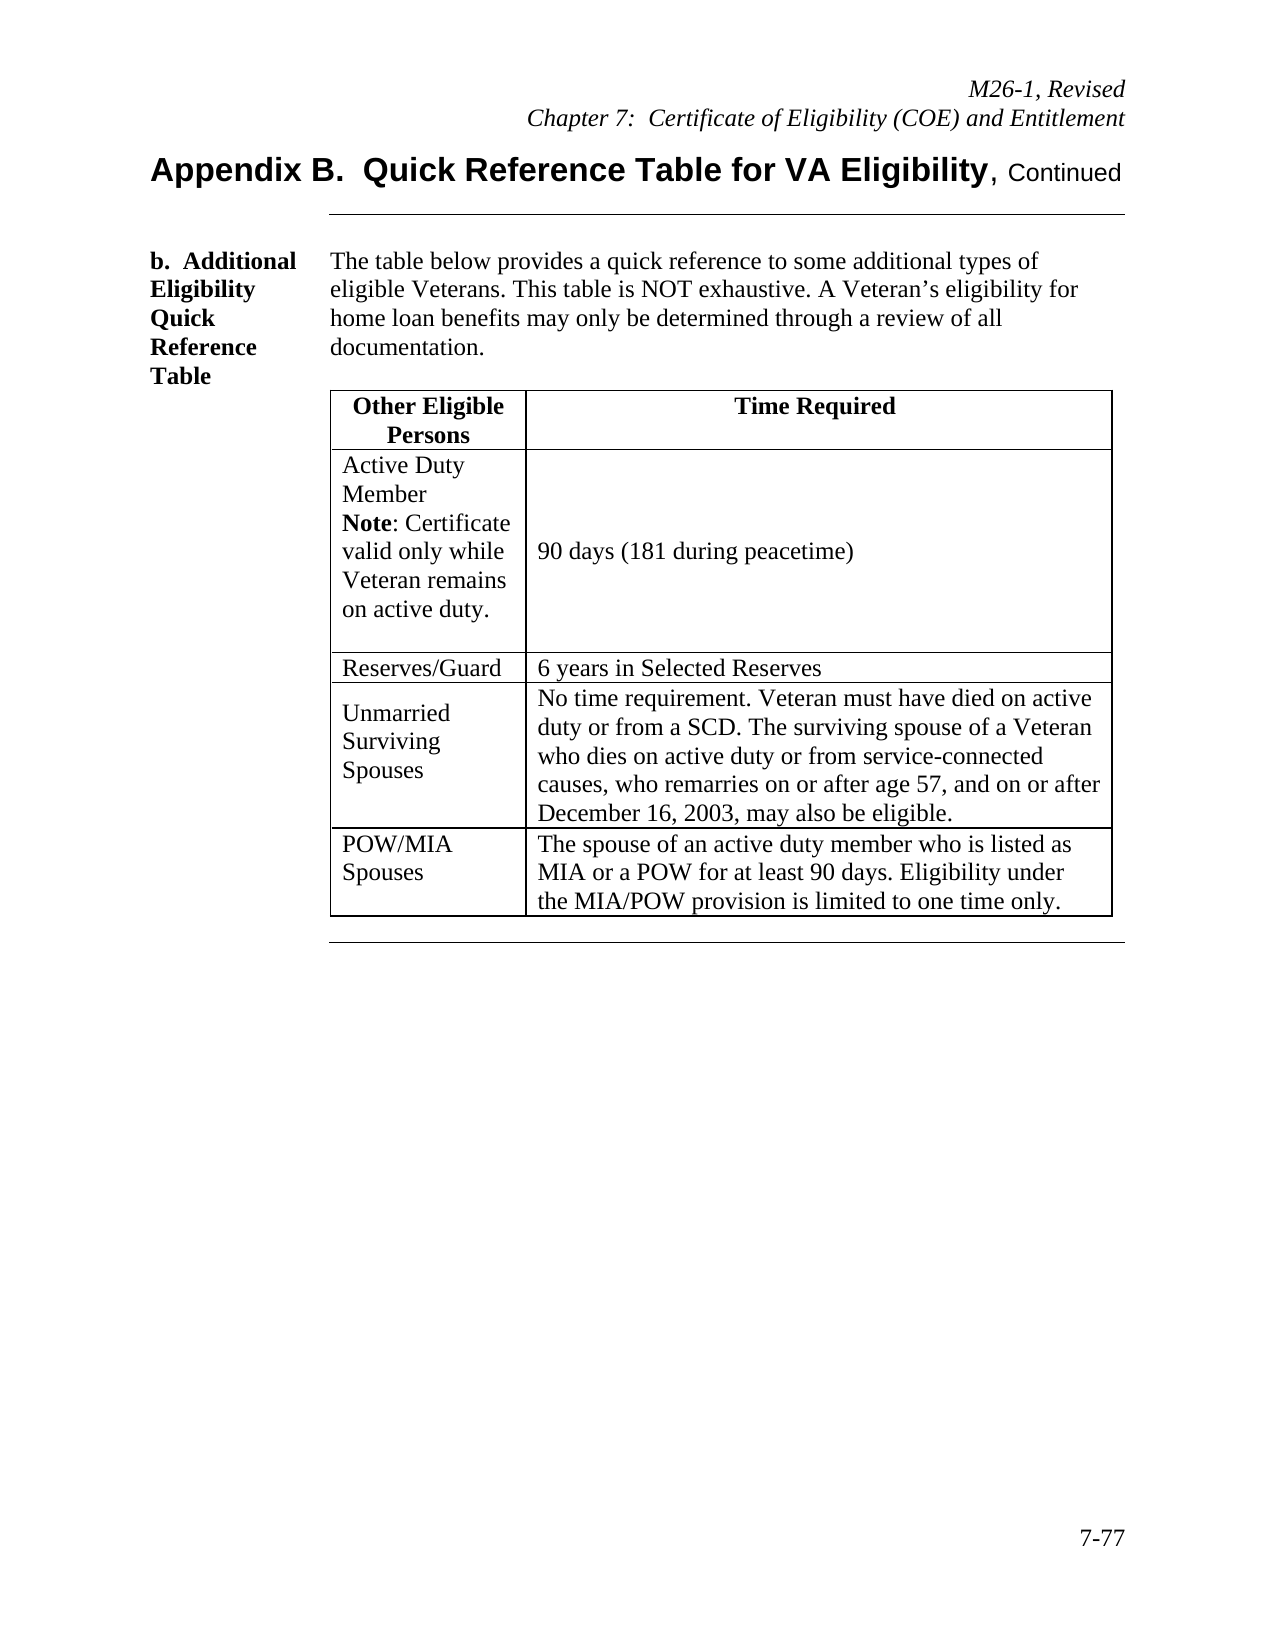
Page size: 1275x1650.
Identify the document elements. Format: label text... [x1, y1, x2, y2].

table_header b. Additional Eligibility Quick Reference Table [139, 246, 319, 917]
text Appendix B. Quick Reference Table for VA Eligibility, Continued [150, 150, 1125, 188]
table_header The table below provides a quick reference to some additional types of eligible Veterans. This table is NOT exhaustive. A Veteran’s eligibility for home loan benefits may only be determined through a review of all documentation. [319, 246, 1125, 917]
